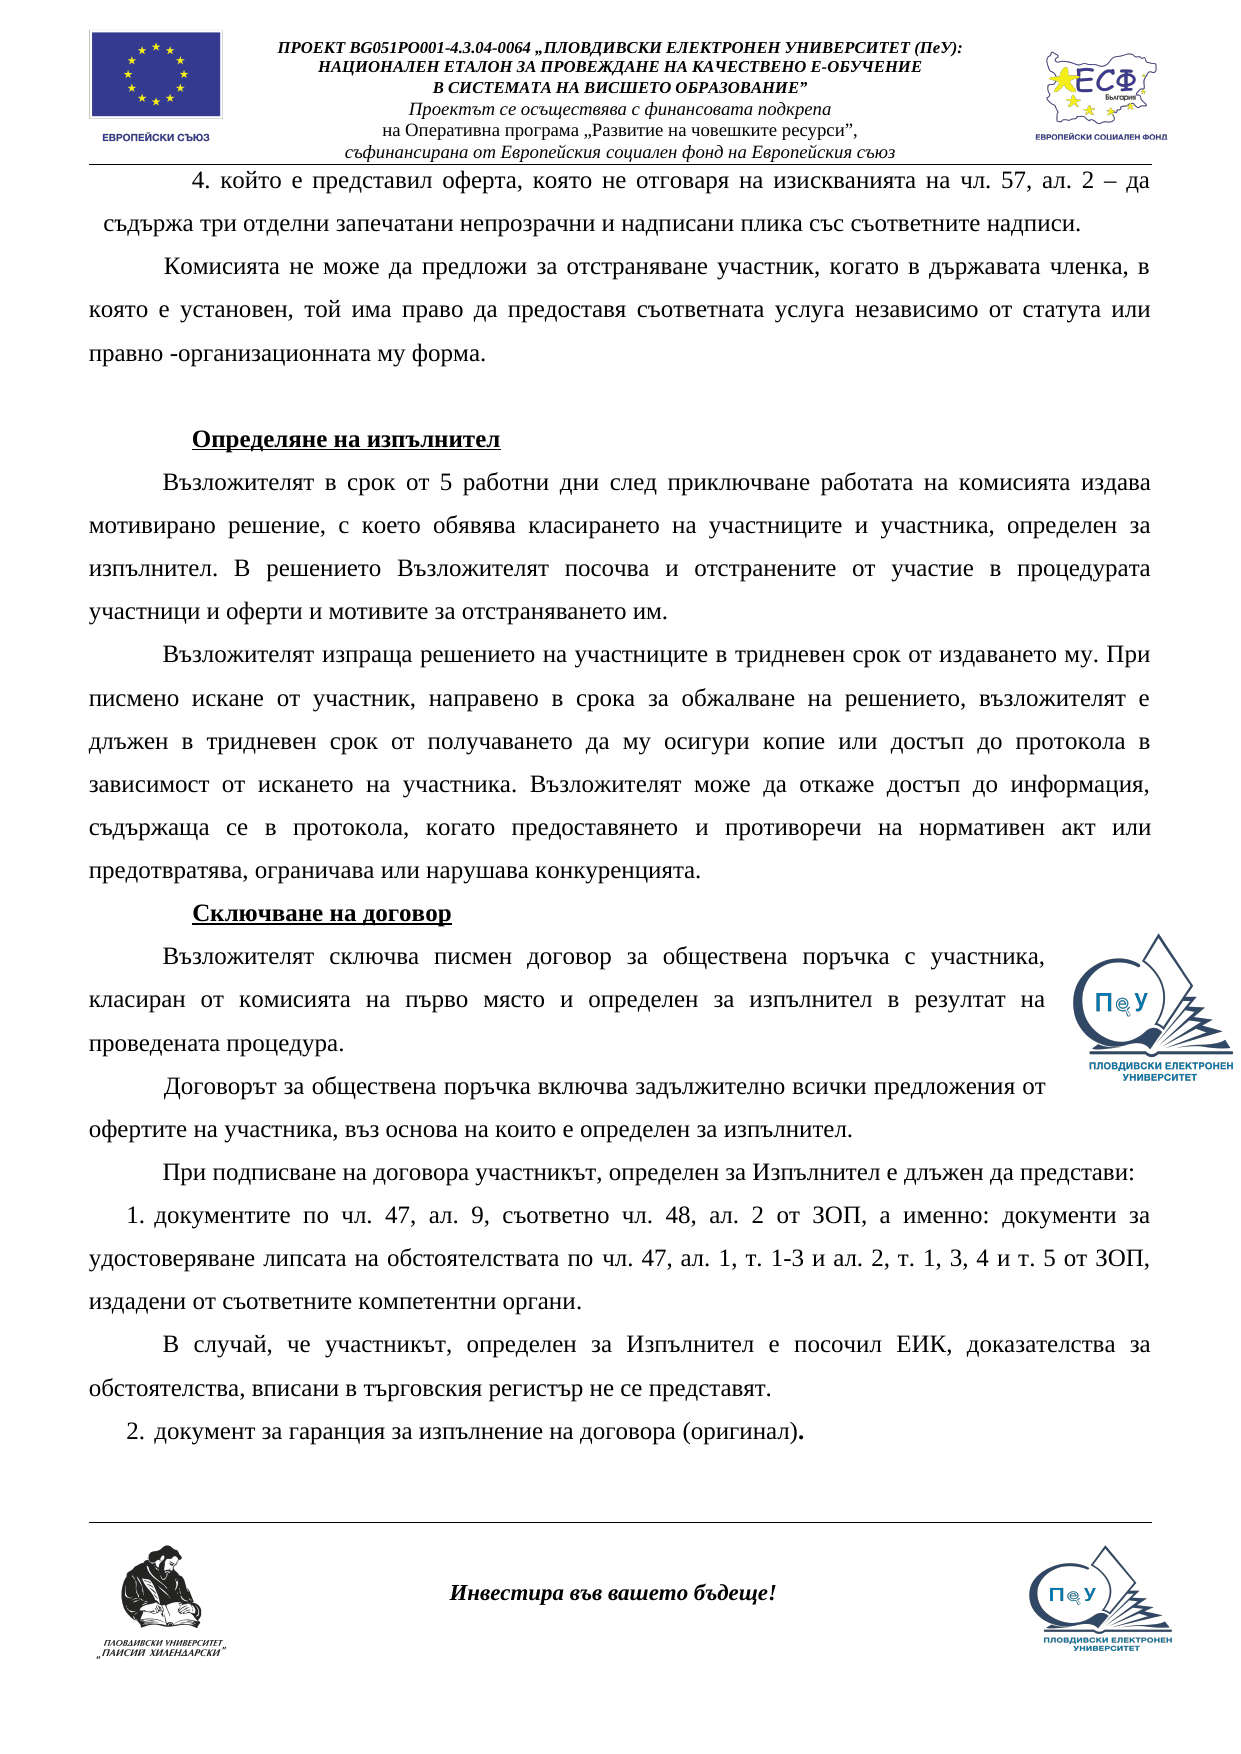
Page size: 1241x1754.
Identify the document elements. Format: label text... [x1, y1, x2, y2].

text Комисията не може да предложи за отстраняване участник, когато в държавата членка, в която е установен, той има право да предоставя съответната услуга независимо от статута или правно -организационната му форма. [88, 251, 1152, 316]
picture [88, 1525, 243, 1679]
text В случай, че участникът, определен за Изпълнител е посочил ЕИК, доказателства за обстоятелства, вписани в търговския регистър не се представят. [88, 1329, 1152, 1401]
list документите по чл. 47, ал. 9, съответно чл. 48, ал. 2 от ЗОП, а именно: документи за удостоверяване липсата на обстоятелствата по чл. 47, ал. 1, т. 1-3 и ал. 2, т. 1, 3, 4 и т. 5 от ЗОП, издадени от съответните компетентни органи. [88, 1200, 1152, 1315]
text Комисията не може да предложи за отстраняване участник, когато в държавата членка, в която е установен, той има право да предоставя съответната услуга независимо от статута или правно -организационната му форма. [88, 317, 1152, 366]
text Възложителят в срок от 5 работни дни след приключване работата на комисията издава мотивирано решение, с което обявява класирането на участниците и участника, определен за изпълнител. В решението Възложителят посочва и отстранените от участие в процедурата участници и оферти и мотивите за отстраняването им. [88, 467, 1152, 625]
text Възложителят сключва писмен договор за обществена поръчка с участника, класиран от комисията на първо място и определен за изпълнител в резултат на проведената процедура. [88, 941, 1152, 1056]
picture [1065, 919, 1241, 1095]
picture [1022, 1536, 1179, 1661]
text Сключване на договор [88, 898, 1152, 927]
list документ за гаранция за изпълнение на договора (оригинал). [126, 1416, 1152, 1444]
picture [81, 12, 231, 159]
text Договорът за обществена поръчка включва задължително всички предложения от офертите на участника, въз основа на които е определен за изпълнител. [88, 1071, 1152, 1143]
text 4. който е представил оферта, която не отговаря на изискванията на чл. 57, ал. 2 – да съдържа три отделни запечатани непрозрачни и надписани плика със съответните надписи. [103, 165, 1152, 237]
text Определяне на изпълнител [88, 424, 1152, 453]
text Възложителят изпраща решението на участниците в тридневен срок от издаването му. При писмено искане от участник, направено в срока за обжалване на решението, възложителят е длъжен в тридневен срок от получаването да му осигури копие или достъп до протокола в зависимост от искането на участника. Възложителят може да откаже достъп до информация, съдържаща се в протокола, когато предоставянето и противоречи на нормативен акт или предотвратява, ограничава или нарушава конкуренцията. [88, 639, 1152, 884]
picture [1032, 48, 1170, 140]
text При подписване на договора участникът, определен за Изпълнител е длъжен да представи: [88, 1157, 1152, 1186]
